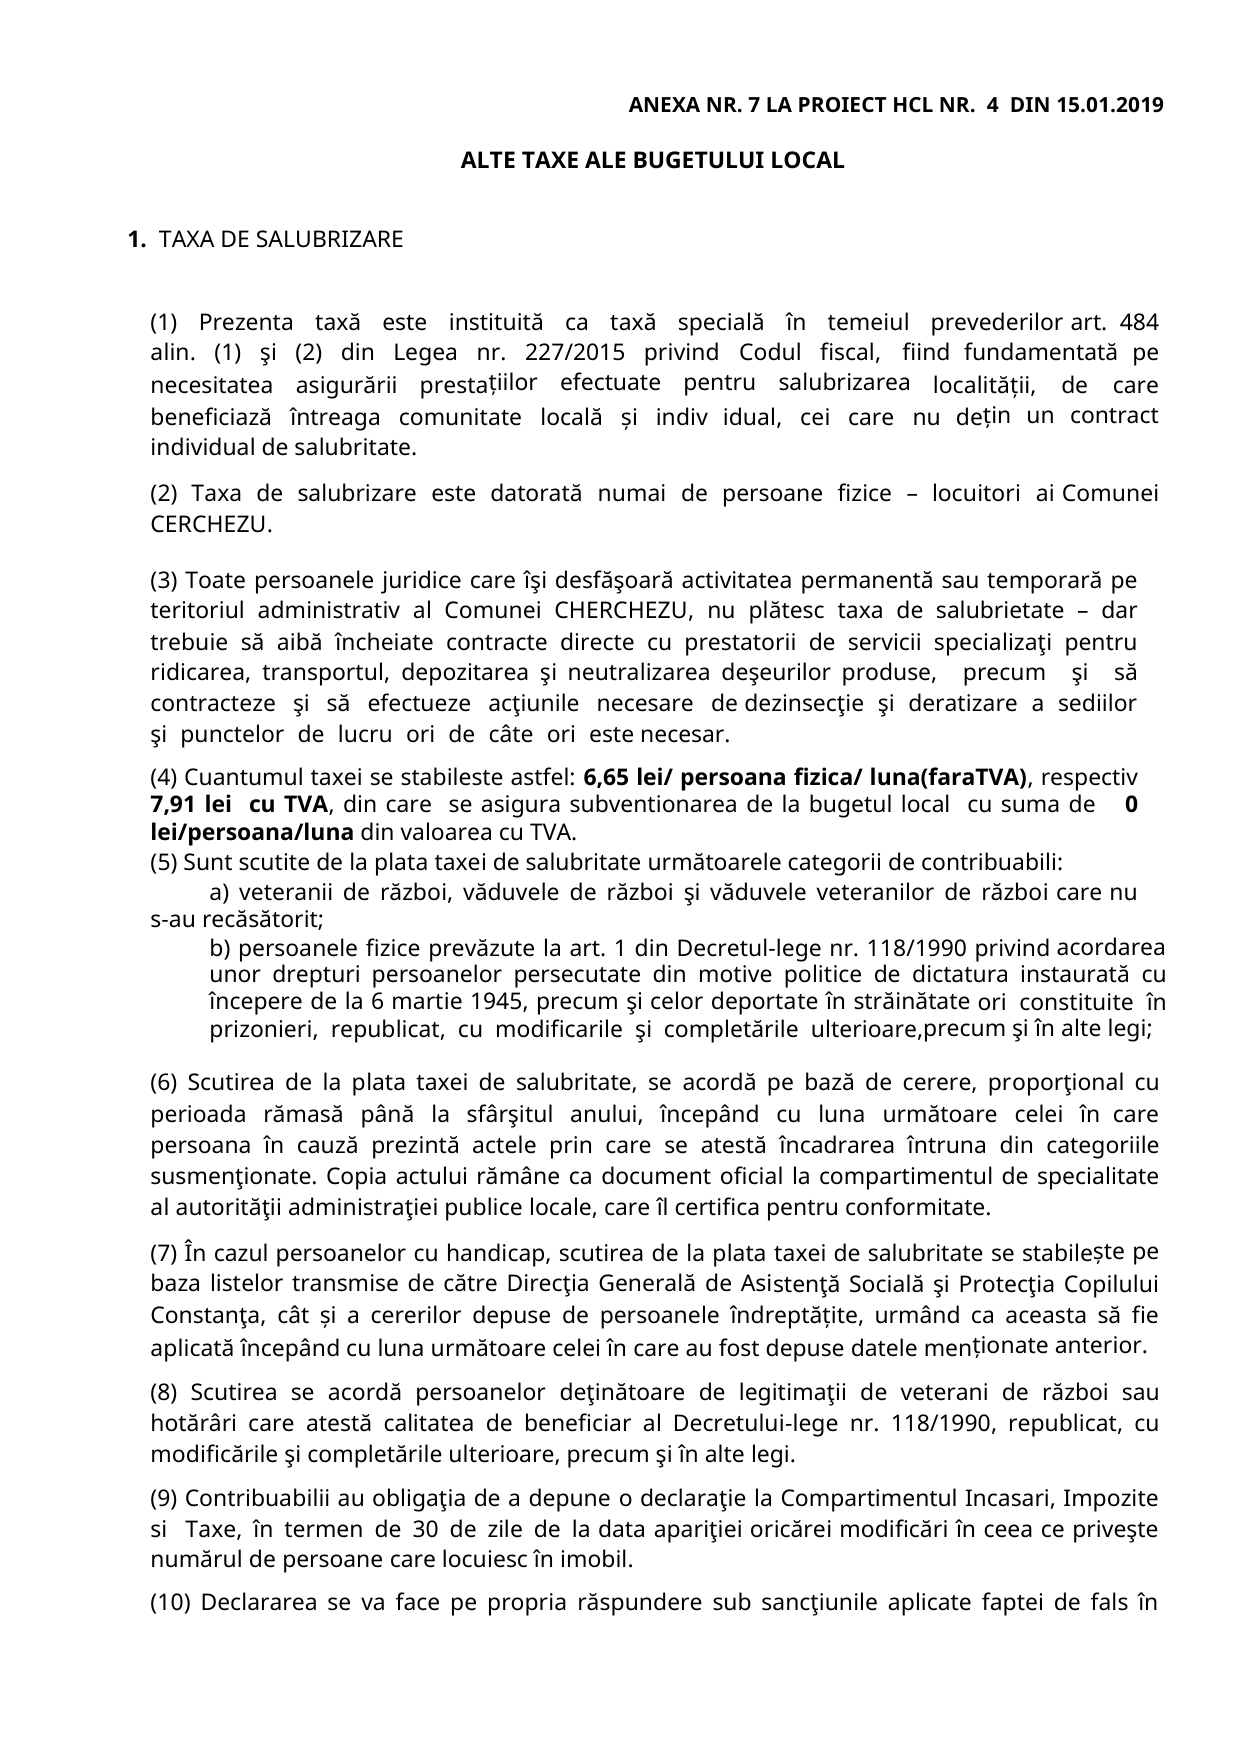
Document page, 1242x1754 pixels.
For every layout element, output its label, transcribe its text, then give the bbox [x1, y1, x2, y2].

text (5) Sunt scutite de la plata taxei de salubritate următoarele categorii de contribuabili: [150, 846, 1138, 877]
text (2) Taxa de salubrizare este datorată numai de persoane fizice – locuitori ai Comunei CERCHEZU. [150, 476, 1159, 539]
text (4) Cuantumul taxei se stabileste astfel: 6,65 lei/ persoana fizica/ luna(faraTVA), respectiv 7,91 lei cu TVA, din care se asigura subventionarea de la bugetul local cu suma de 2,0 lei/persoana/luna din valoarea cu TVA. [150, 763, 1138, 846]
text (1) Prezenta taxă este instituită ca taxă specială în temeiul prevederilor art. 484 alin. (1) şi (2) din Legea nr. 227/2015 privind Codul fiscal, fiind fundamentată pe necesitatea asigurării prestațiilor efectuate pentru salubrizarea localității, de care beneficiază întreaga comunitate locală și indiv idual, cei care nu dețin un contract individual de salubritate. [150, 306, 1159, 464]
text (9) Contribuabilii au obligaţia de a depune o declaraţie la Compartimentul Incasari, Impozite si Taxe, în termen de 30 de zile de la data apariţiei oricărei modificări în ceea ce priveşte numărul de persoane care locuiesc în imobil. [150, 1482, 1159, 1575]
text (7) În cazul persoanelor cu handicap, scutirea de la plata taxei de salubritate se stabilește pe baza listelor transmise de către Direcţia Generală de Asistenţă Socială şi Protecţia Copilului Constanţa, cât și a cererilor depuse de persoanele îndreptățite, urmând ca aceasta să fie aplicată începând cu luna următoare celei în care au fost depuse datele menționate anterior. [150, 1236, 1159, 1363]
text (3) Toate persoanele juridice care îşi desfăşoară activitatea permanentă sau temporară pe teritoriul administrativ al Comunei CHERCHEZU, nu plătesc taxa de salubrietate – dar trebuie să aibă încheiate contracte directe cu prestatorii de servicii specializaţi pentru ridicarea, transportul, depozitarea şi neutralizarea deşeurilor produse, precum şi să contracteze şi să efectueze acţiunile necesare de dezinsecţie şi deratizare a sediilor şi punctelor de lucru ori de câte ori este necesar. [150, 564, 1138, 749]
text 1. TAXA DE SALUBRIZARE [127, 223, 1164, 254]
text (6) Scutirea de la plata taxei de salubritate, se acordă pe bază de cerere, proporţional cu perioada rămasă până la sfârşitul anului, începând cu luna următoare celei în care persoana în cauză prezintă actele prin care se atestă încadrarea întruna din categoriile susmenţionate. Copia actului rămâne ca document oficial la compartimentul de specialitate al autorităţii administraţiei publice locale, care îl certifica pentru conformitate. [150, 1066, 1159, 1222]
text b) persoanele fizice prevăzute la art. 1 din Decretul-lege nr. 118/1990 privind acordarea unor drepturi persoanelor persecutate din motive politice de dictatura instaurată cu începere de la 6 martie 1945, precum şi celor deportate în străinătate ori constituite în prizonieri, republicat, cu modificarile şi completările ulterioare,precum şi în alte legi; [209, 933, 1167, 1041]
text ALTE TAXE ALE BUGETULUI LOCAL [162, 144, 1143, 175]
text ANEXA NR. 7 LA PROIECT HCL NR. 4 DIN 15.01.2019 [127, 91, 1164, 119]
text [150, 1588, 1159, 1616]
text a) veteranii de război, văduvele de război şi văduvele veteranilor de război care nu s-au recăsătorit; [150, 878, 1138, 933]
text (8) Scutirea se acordă persoanelor deţinătoare de legitimaţii de veterani de război sau hotărâri care atestă calitatea de beneficiar al Decretului-lege nr. 118/1990, republicat, cu modificările şi completările ulterioare, precum şi în alte legi. [150, 1376, 1159, 1469]
